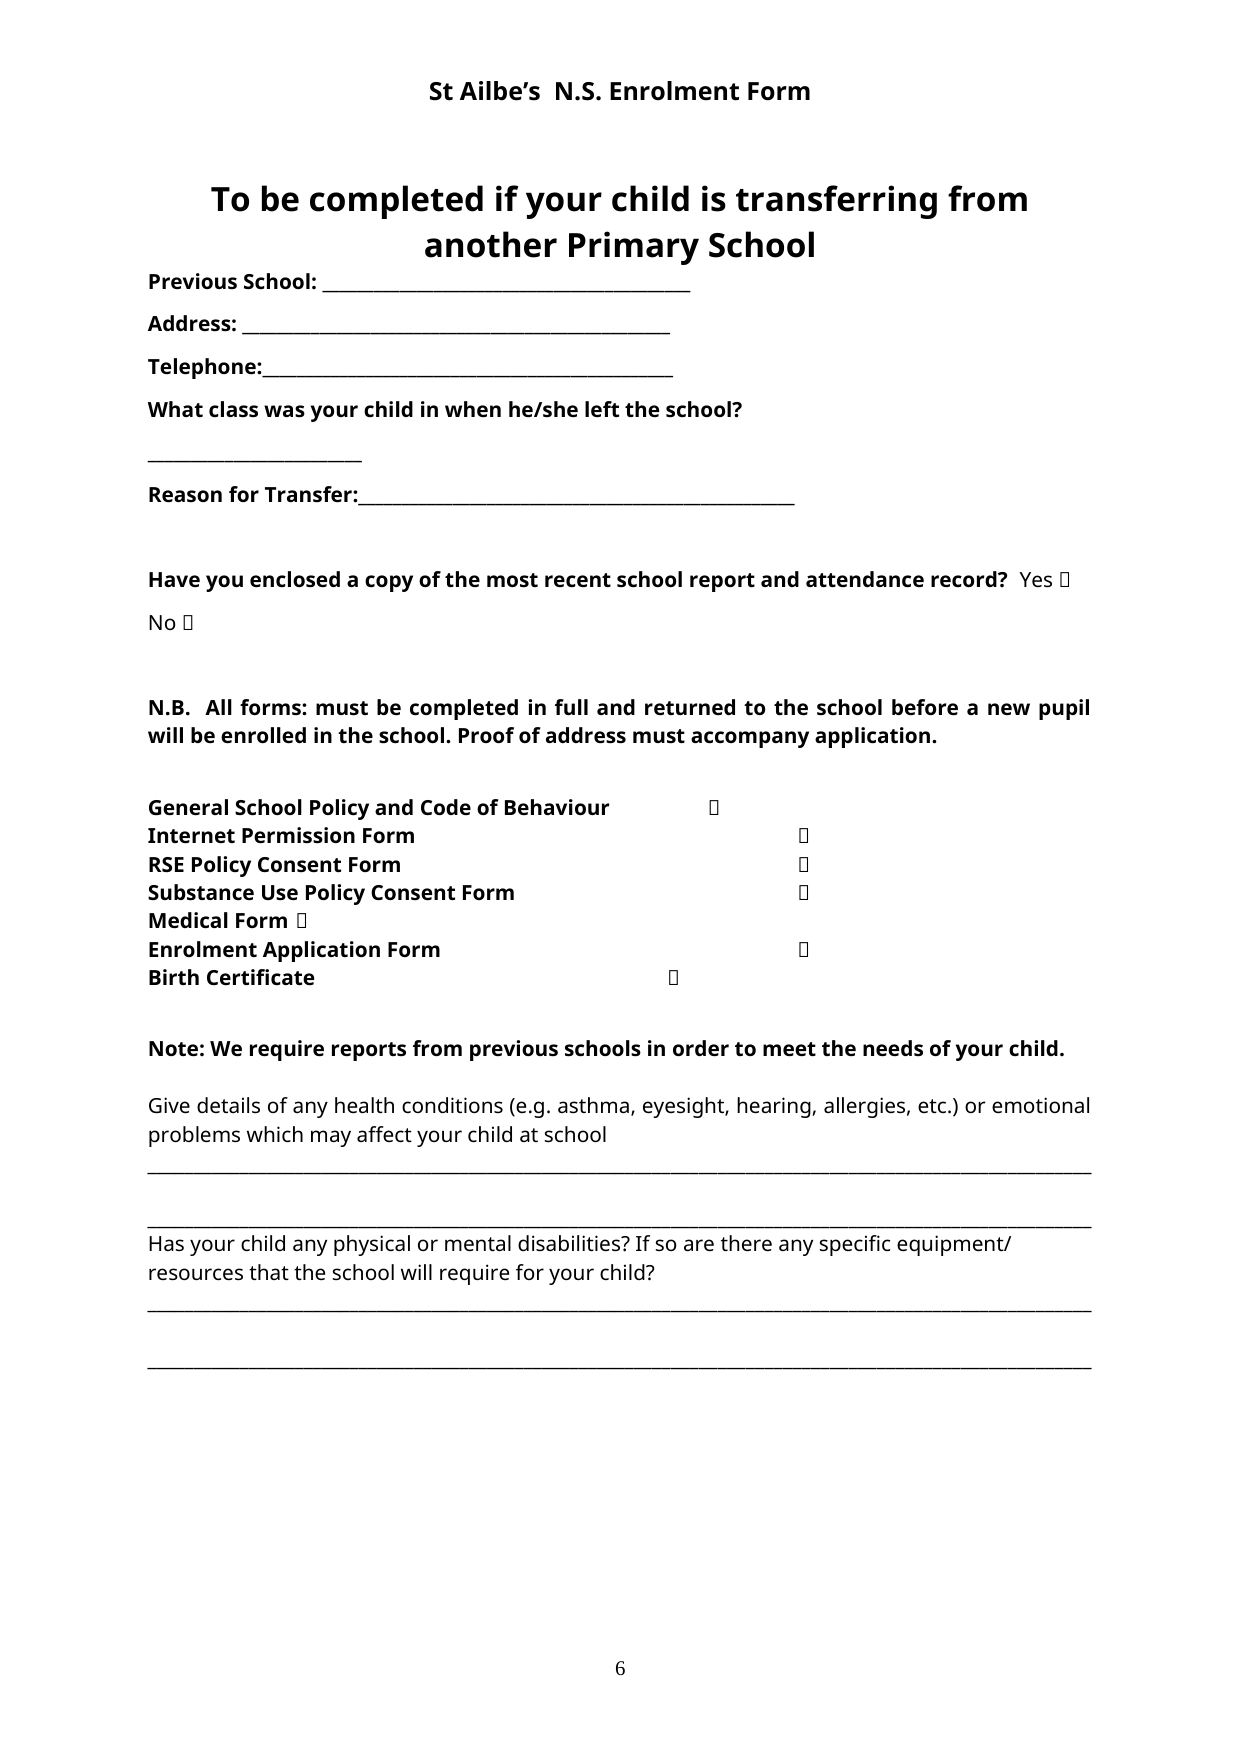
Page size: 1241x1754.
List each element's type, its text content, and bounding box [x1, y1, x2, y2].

subtitle N.B. All forms: must be completed in full and returned to the school before a new pupil will be enrolled in the school. Proof of address must accompany application. [148, 693, 1092, 750]
subtitle Medical Form  [148, 907, 1092, 935]
subtitle Birth Certificate  [148, 963, 1092, 992]
subtitle Previous School: ___________________________________________ [148, 267, 1092, 295]
subtitle To be completed if your child is transferring from another Primary School [148, 176, 1092, 267]
subtitle Substance Use Policy Consent Form  [148, 878, 1092, 907]
text Give details of any health conditions (e.g. asthma, eyesight, hearing, allergies, etc.) or emotional problems which may affect your child at school [148, 1091, 1092, 1148]
subtitle Telephone:________________________________________________ [148, 352, 1092, 381]
subtitle Reason for Transfer:___________________________________________________ [148, 480, 1092, 551]
subtitle Have you enclosed a copy of the most recent school report and attendance record? Yes  No  [148, 565, 1092, 636]
subtitle What class was your child in when he/she left the school? _________________________ [148, 395, 1092, 466]
subtitle RSE Policy Consent Form  [148, 850, 1092, 878]
subtitle Enrolment Application Form  [148, 935, 1092, 963]
text Note: We require reports from previous schools in order to meet the needs of your child. [148, 1034, 1092, 1063]
text Has your child any physical or mental disabilities? If so are there any specific equipment/ resources that the school will require for your child? [148, 1205, 1092, 1286]
subtitle Internet Permission Form  [148, 821, 1092, 850]
subtitle General School Policy and Code of Behaviour  [148, 793, 1092, 821]
subtitle Address: __________________________________________________ [148, 309, 1092, 338]
